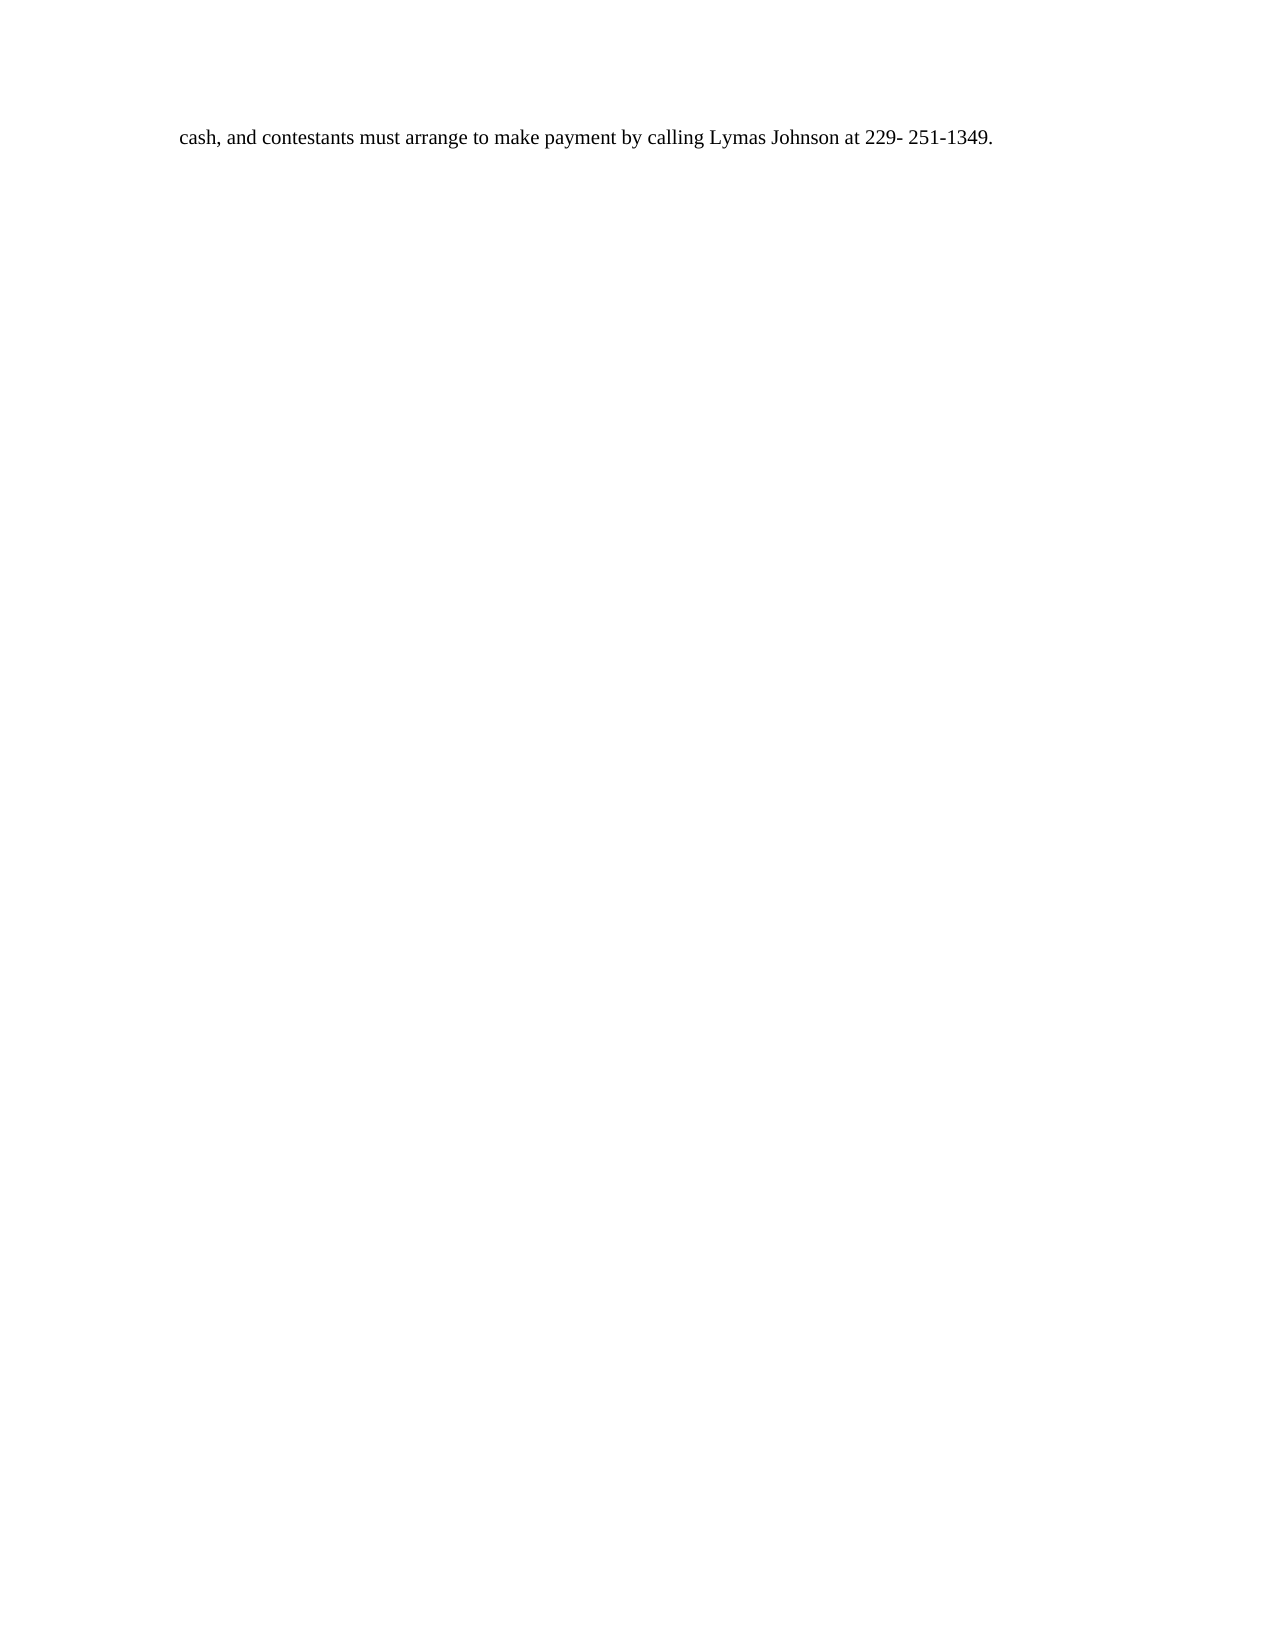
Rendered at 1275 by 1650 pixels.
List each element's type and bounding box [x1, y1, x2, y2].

text [179, 125, 1117, 149]
